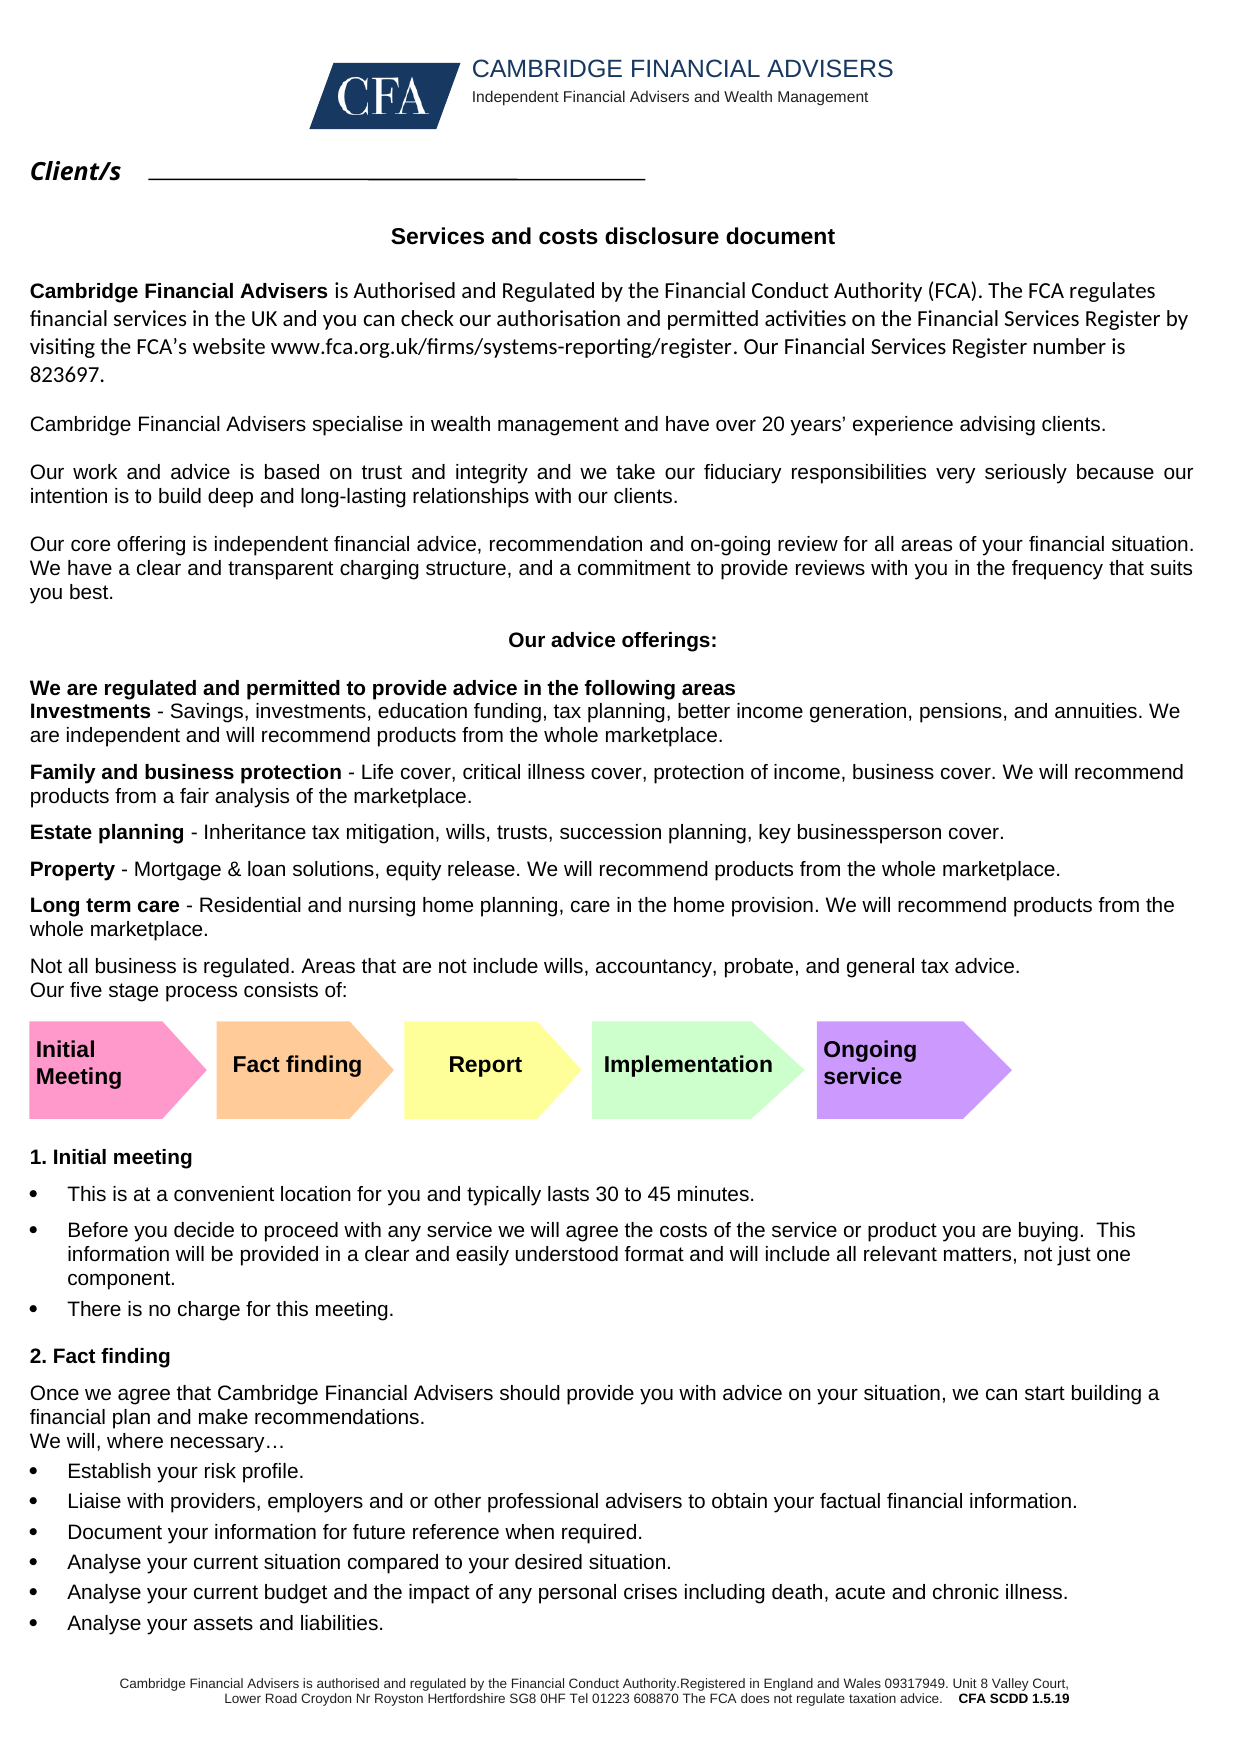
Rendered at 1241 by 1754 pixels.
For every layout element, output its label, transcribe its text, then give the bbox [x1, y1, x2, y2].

text Services and costs disclosure document [29, 223, 1196, 249]
text Estate planning - Inheritance tax mitigation, wills, trusts, succession planning, key businessperson cover. [29, 820, 1196, 844]
text Long term care - Residential and nursing home planning, care in the home provision. We will recommend products from the whole marketplace. [29, 893, 1196, 941]
text Independent Financial Advisers and Wealth Management [472, 88, 1196, 106]
list There is no charge for this meeting. [29, 1296, 1196, 1320]
text Cambridge Financial Advisers is Authorised and Regulated by the Financial Conduct Authority (FCA). The FCA regulates financial services in the UK and you can check our authorisation and permitted activities on the Financial Services Register by visiting the FCA’s website www.fca.org.uk/firms/systems-reporting/register. Our Financial Services Register number is 823697. [29, 276, 1196, 388]
list Liaise with providers, employers and or other professional advisers to obtain your factual financial information. [29, 1489, 1196, 1513]
list Analyse your current budget and the impact of any personal crises including death, acute and chronic illness. [29, 1580, 1196, 1604]
text We are regulated and permitted to provide advice in the following areas [29, 675, 1196, 699]
text Our work and advice is based on trust and integrity and we take our fiduciary responsibilities very seriously because our intention is to build deep and long-lasting relationships with our clients. [29, 460, 1196, 508]
text Property - Mortgage & loan solutions, equity release. We will recommend products from the whole marketplace. [29, 857, 1196, 881]
subtitle Client/s [29, 154, 1196, 188]
text We will, where necessary… [29, 1429, 1196, 1453]
text Family and business protection - Life cover, critical illness cover, protection of income, business cover. We will recommend products from a fair analysis of the marketplace. [29, 760, 1196, 808]
list Analyse your assets and liabilities. [29, 1611, 1196, 1634]
list This is at a convenient location for you and typically lasts 30 to 45 minutes. [29, 1182, 1196, 1206]
text Our advice offerings: [29, 627, 1196, 651]
text Not all business is regulated. Areas that are not include wills, accountancy, probate, and general tax advice. [29, 953, 1196, 977]
text Cambridge Financial Advisers specialise in wealth management and have over 20 years’ experience advising clients. [29, 412, 1196, 436]
list Establish your risk profile. [29, 1459, 1196, 1483]
list Document your information for future reference when required. [29, 1519, 1196, 1544]
list Analyse your current situation compared to your desired situation. [29, 1550, 1196, 1574]
picture [338, 77, 368, 115]
text Investments - Savings, investments, education funding, tax planning, better income generation, pensions, and annuities. We are independent and will recommend products from the whole marketplace. [29, 699, 1196, 747]
list Before you decide to proceed with any service we will agree the costs of the service or product you are buying. This information will be provided in a clear and easily understood format and will include all relevant matters, not just one component. [29, 1218, 1196, 1290]
text CAMBRIDGE FINANCIAL ADVISERS [472, 54, 1196, 83]
text Once we agree that Cambridge Financial Advisers should provide you with advice on your situation, we can start building a financial plan and make recommendations. [29, 1381, 1196, 1429]
text Our core offering is independent financial advice, recommendation and on-going review for all areas of your financial situation. We have a clear and transparent charging structure, and a commitment to provide reviews with you in the frequency that suits you best. [29, 532, 1196, 603]
text 2. Fact finding [29, 1344, 1196, 1368]
picture [372, 77, 429, 114]
text 1. Initial meeting [29, 1145, 1196, 1169]
text Our five stage process consists of: [29, 977, 1196, 1001]
